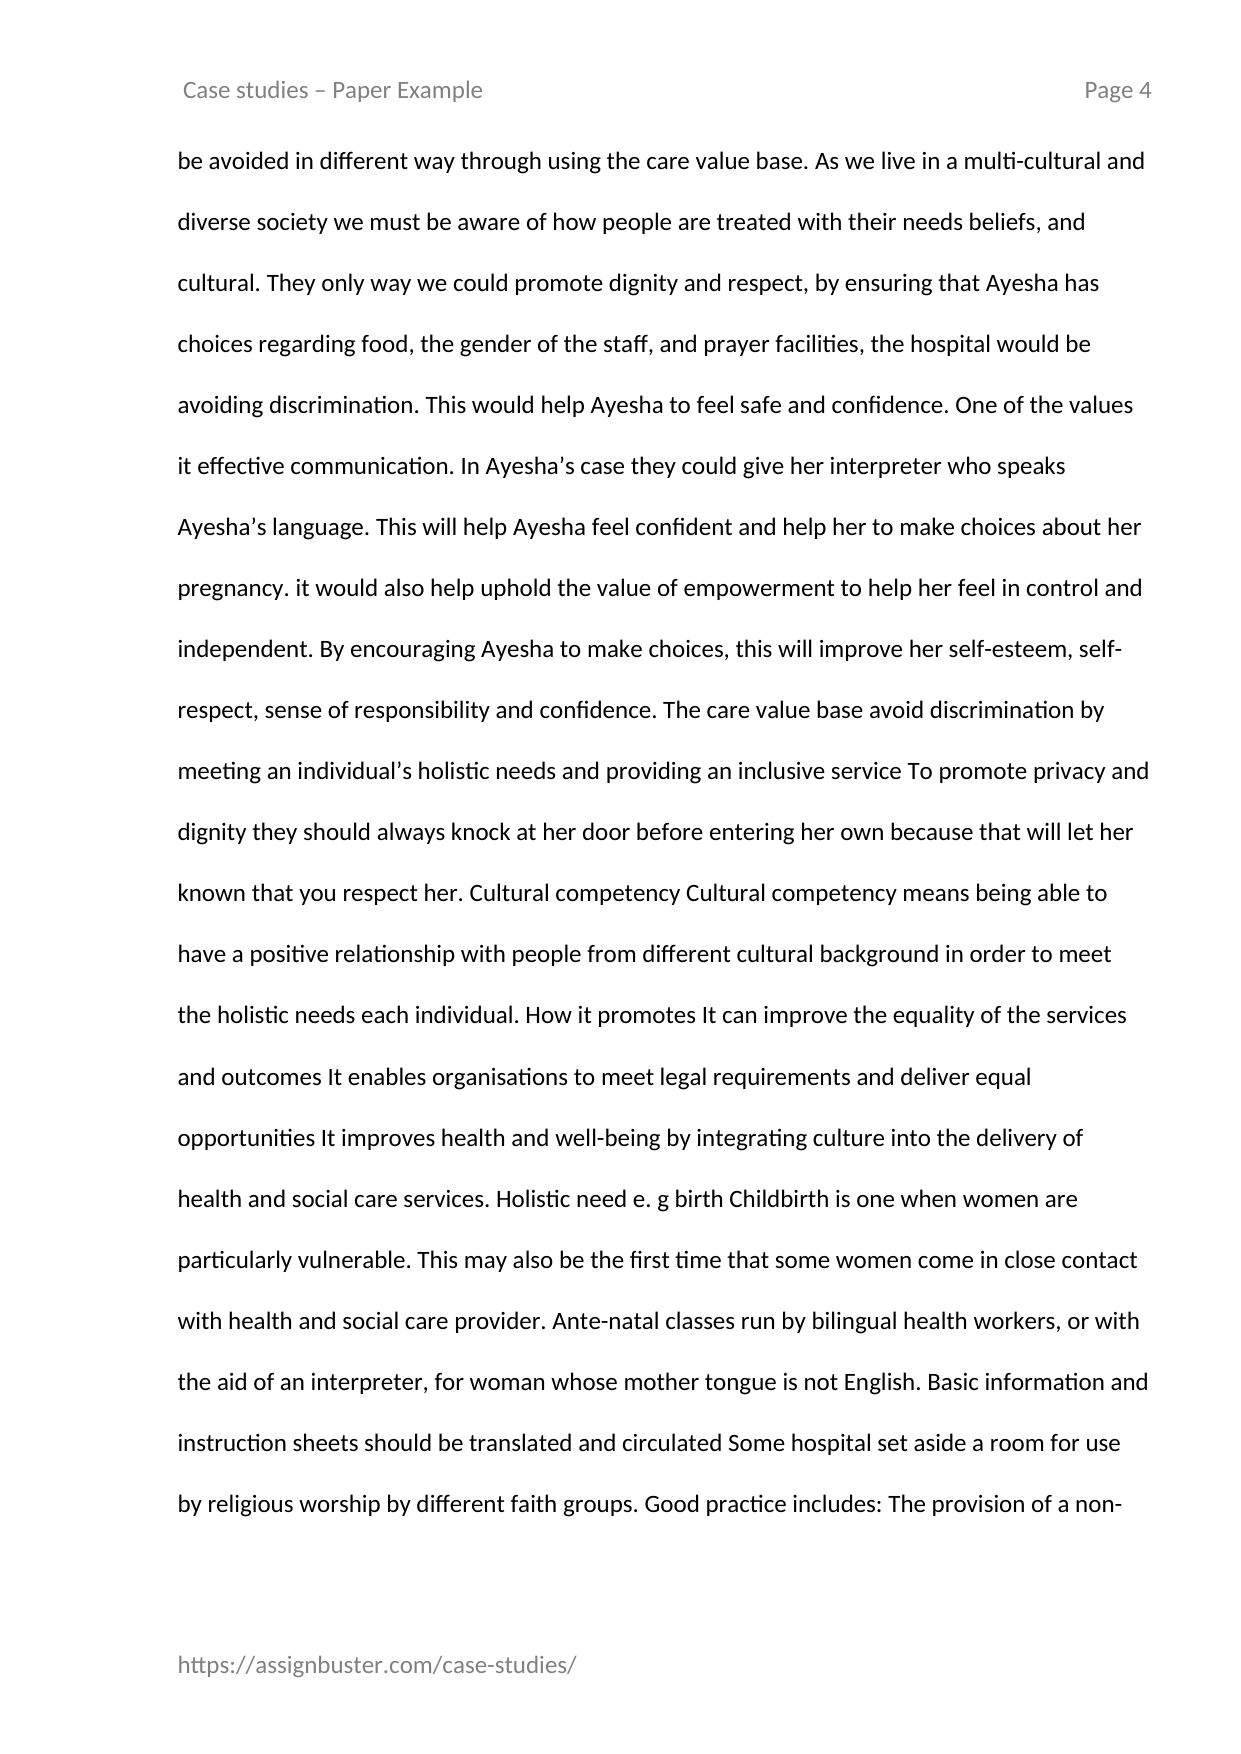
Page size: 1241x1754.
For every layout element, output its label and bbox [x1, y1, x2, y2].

text [177, 145, 1152, 1518]
